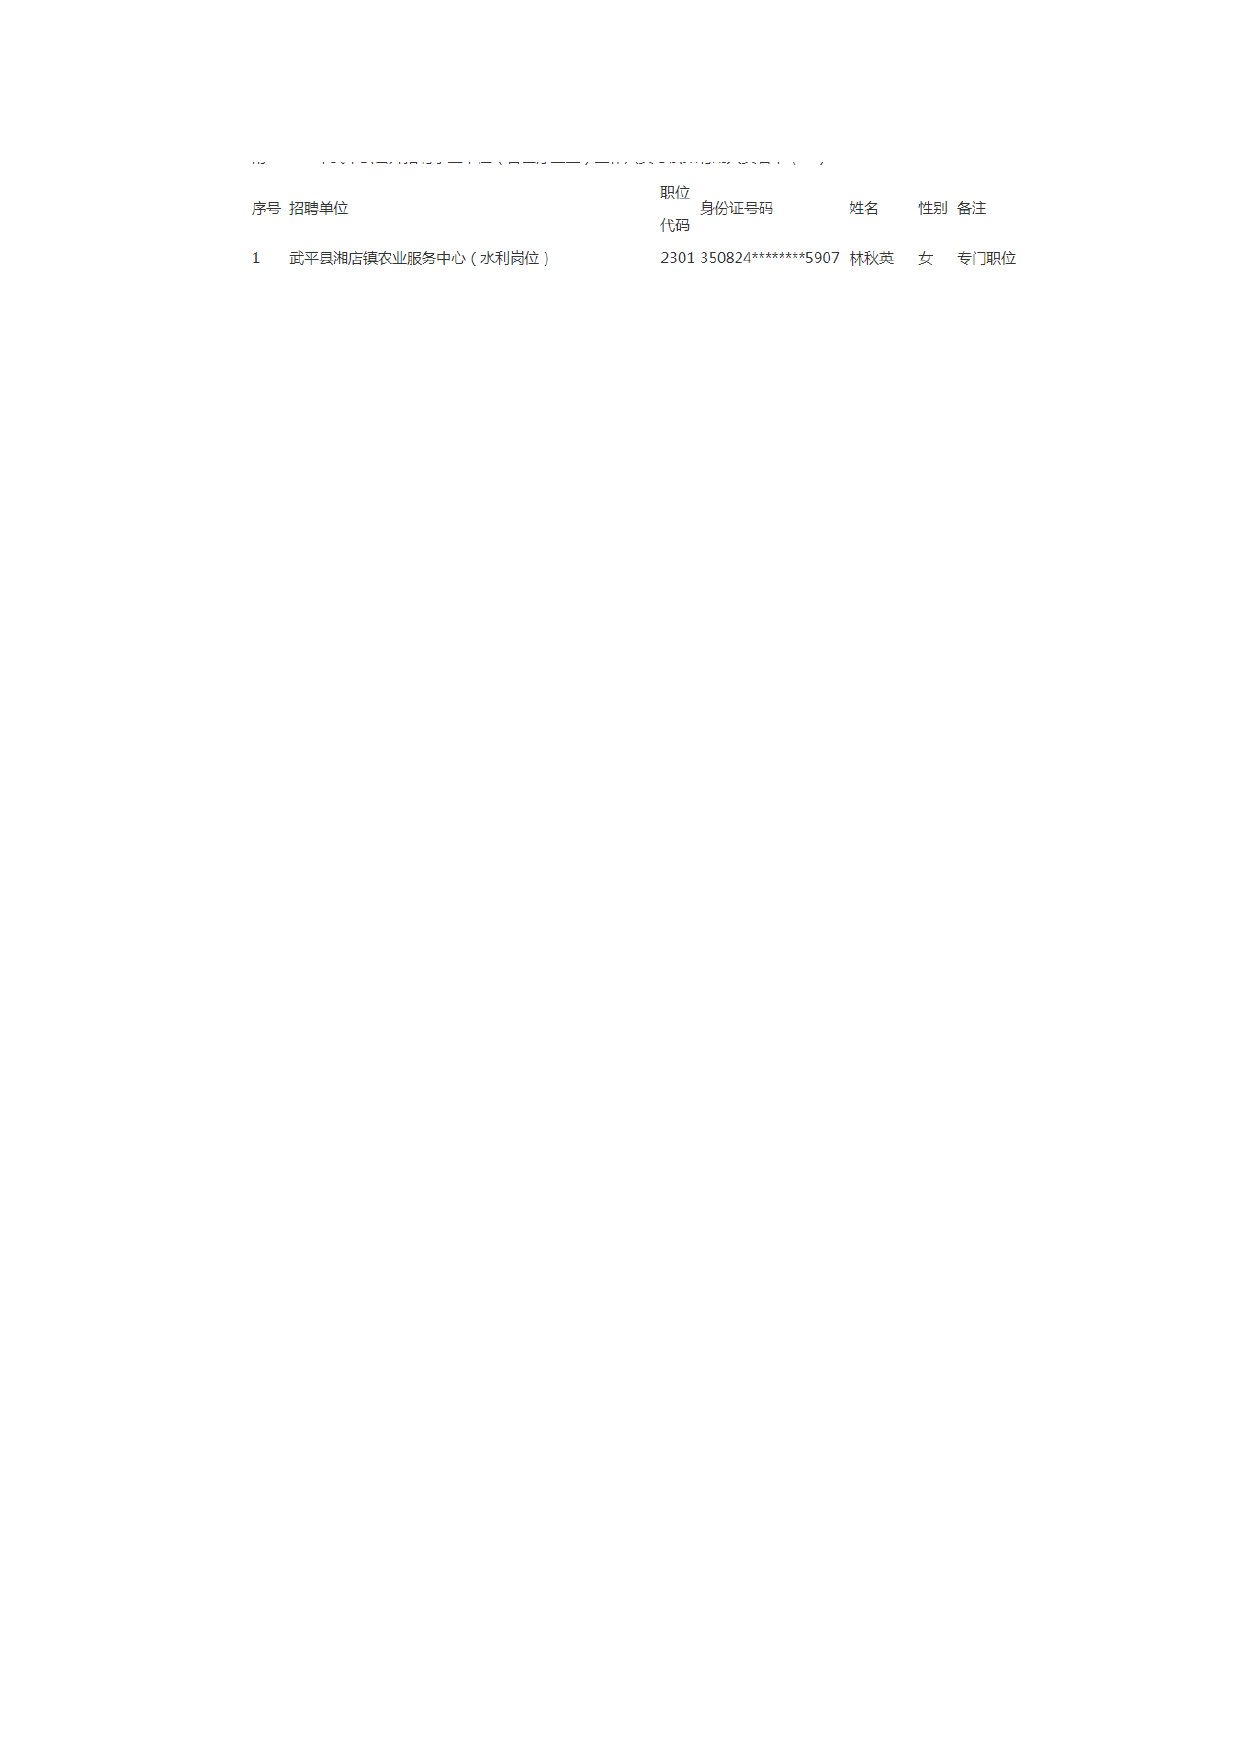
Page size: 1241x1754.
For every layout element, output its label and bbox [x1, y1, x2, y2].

picture [187, 162, 1053, 298]
